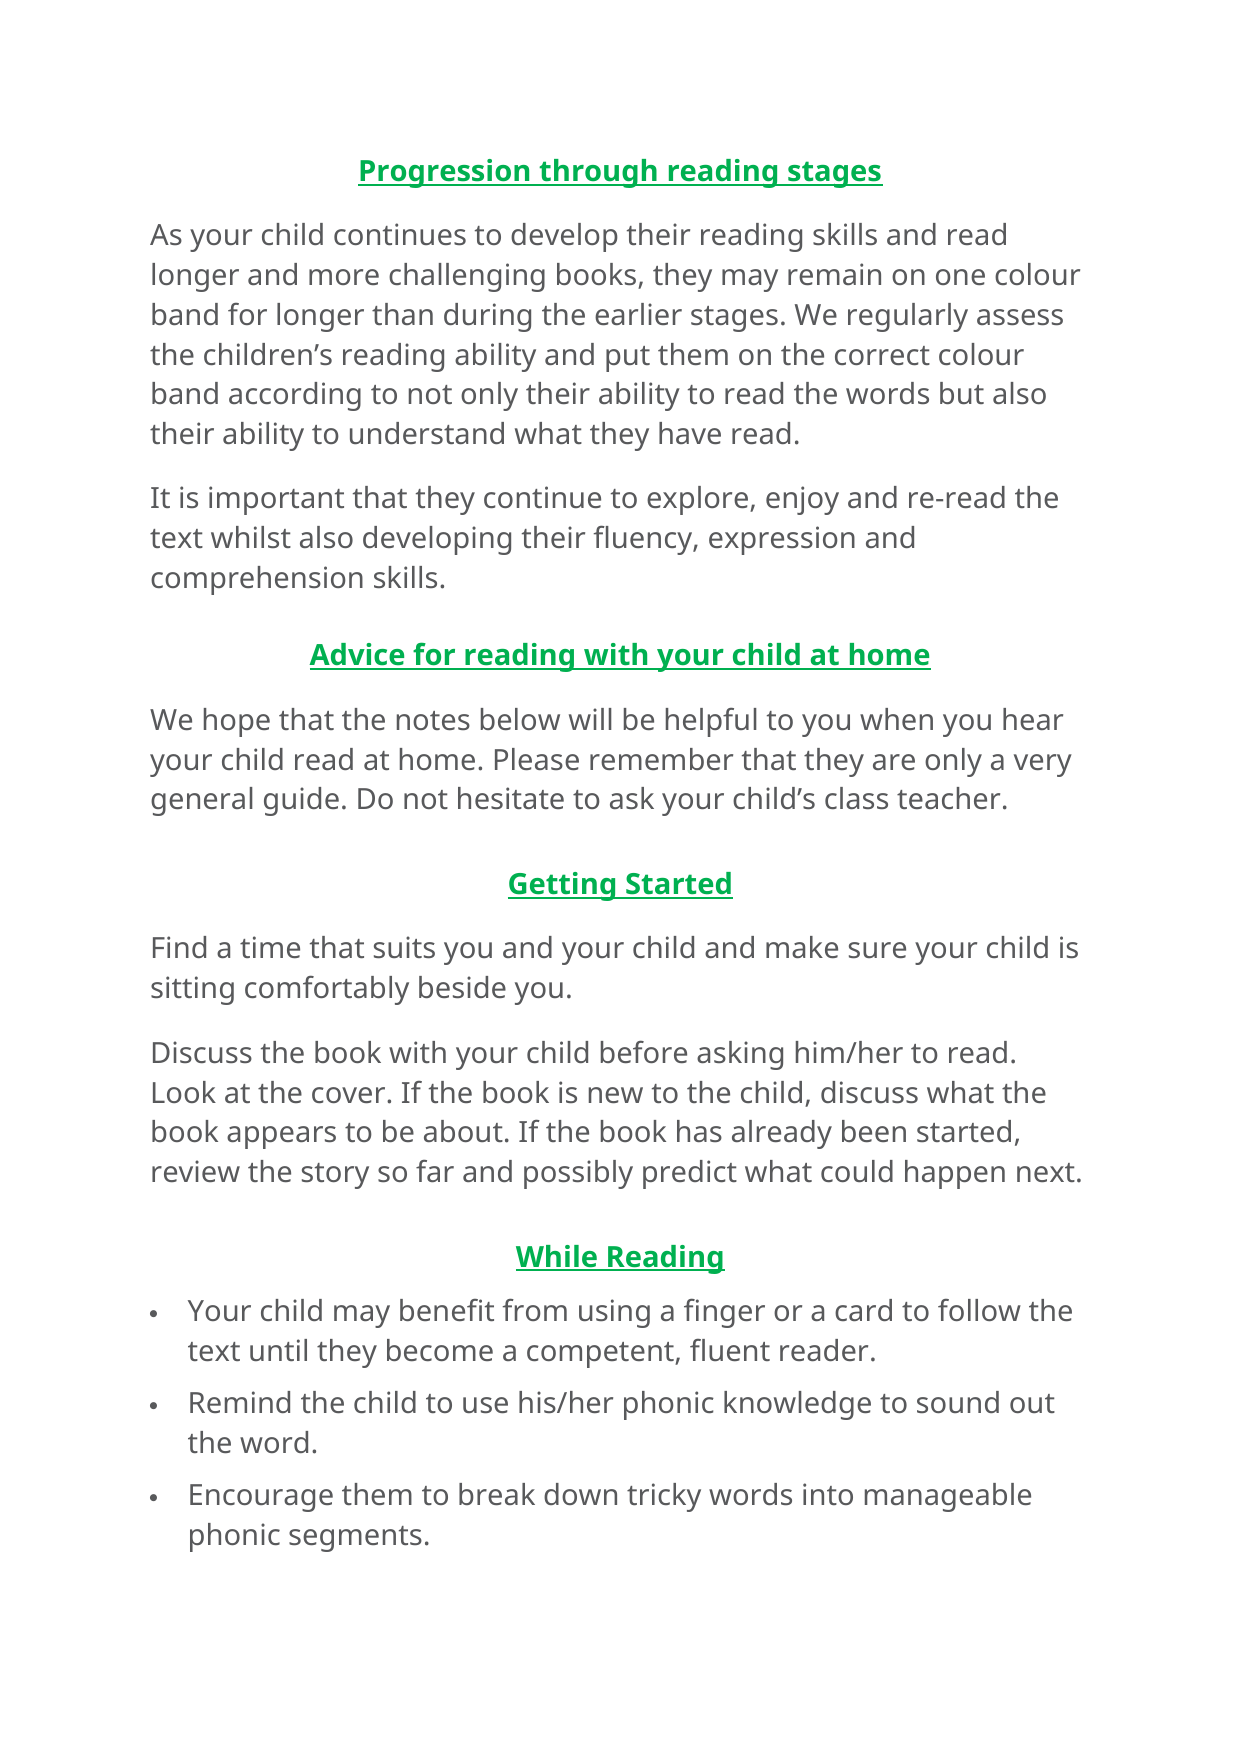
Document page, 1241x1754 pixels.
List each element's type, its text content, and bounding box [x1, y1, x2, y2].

text Discuss the book with your child before asking him/her to read. Look at the cover. If the book is new to the child, discuss what the book appears to be about. If the book has already been started, review the story so far and possibly predict what could happen next. [150, 1032, 1090, 1191]
list Your child may benefit from using a finger or a card to follow the text until they become a competent, fluent reader. [150, 1291, 1090, 1370]
text We hope that the notes below will be helpful to you when you hear your child read at home. Please remember that they are only a very general guide. Do not hesitate to ask your child’s class teacher. [150, 699, 1090, 818]
text While Reading [150, 1236, 1090, 1276]
text Getting Started [150, 863, 1090, 903]
text As your child continues to develop their reading skills and read longer and more challenging books, they may remain on one colour band for longer than during the earlier stages. We regularly assess the children’s reading ability and put them on the correct colour band according to not only their ability to read the words but also their ability to understand what they have read. [150, 215, 1090, 453]
list Remind the child to use his/her phonic knowledge to sound out the word. [150, 1382, 1090, 1462]
text Find a time that suits you and your child and make sure your child is sitting comfortably beside you. [150, 928, 1090, 1007]
text It is important that they continue to explore, enjoy and re-read the text whilst also developing their fluency, expression and comprehension skills. [150, 478, 1090, 597]
text Progression through reading stages [150, 150, 1090, 190]
list Encourage them to break down tricky words into manageable phonic segments. [150, 1474, 1090, 1554]
text Advice for reading with your child at home [150, 634, 1090, 674]
